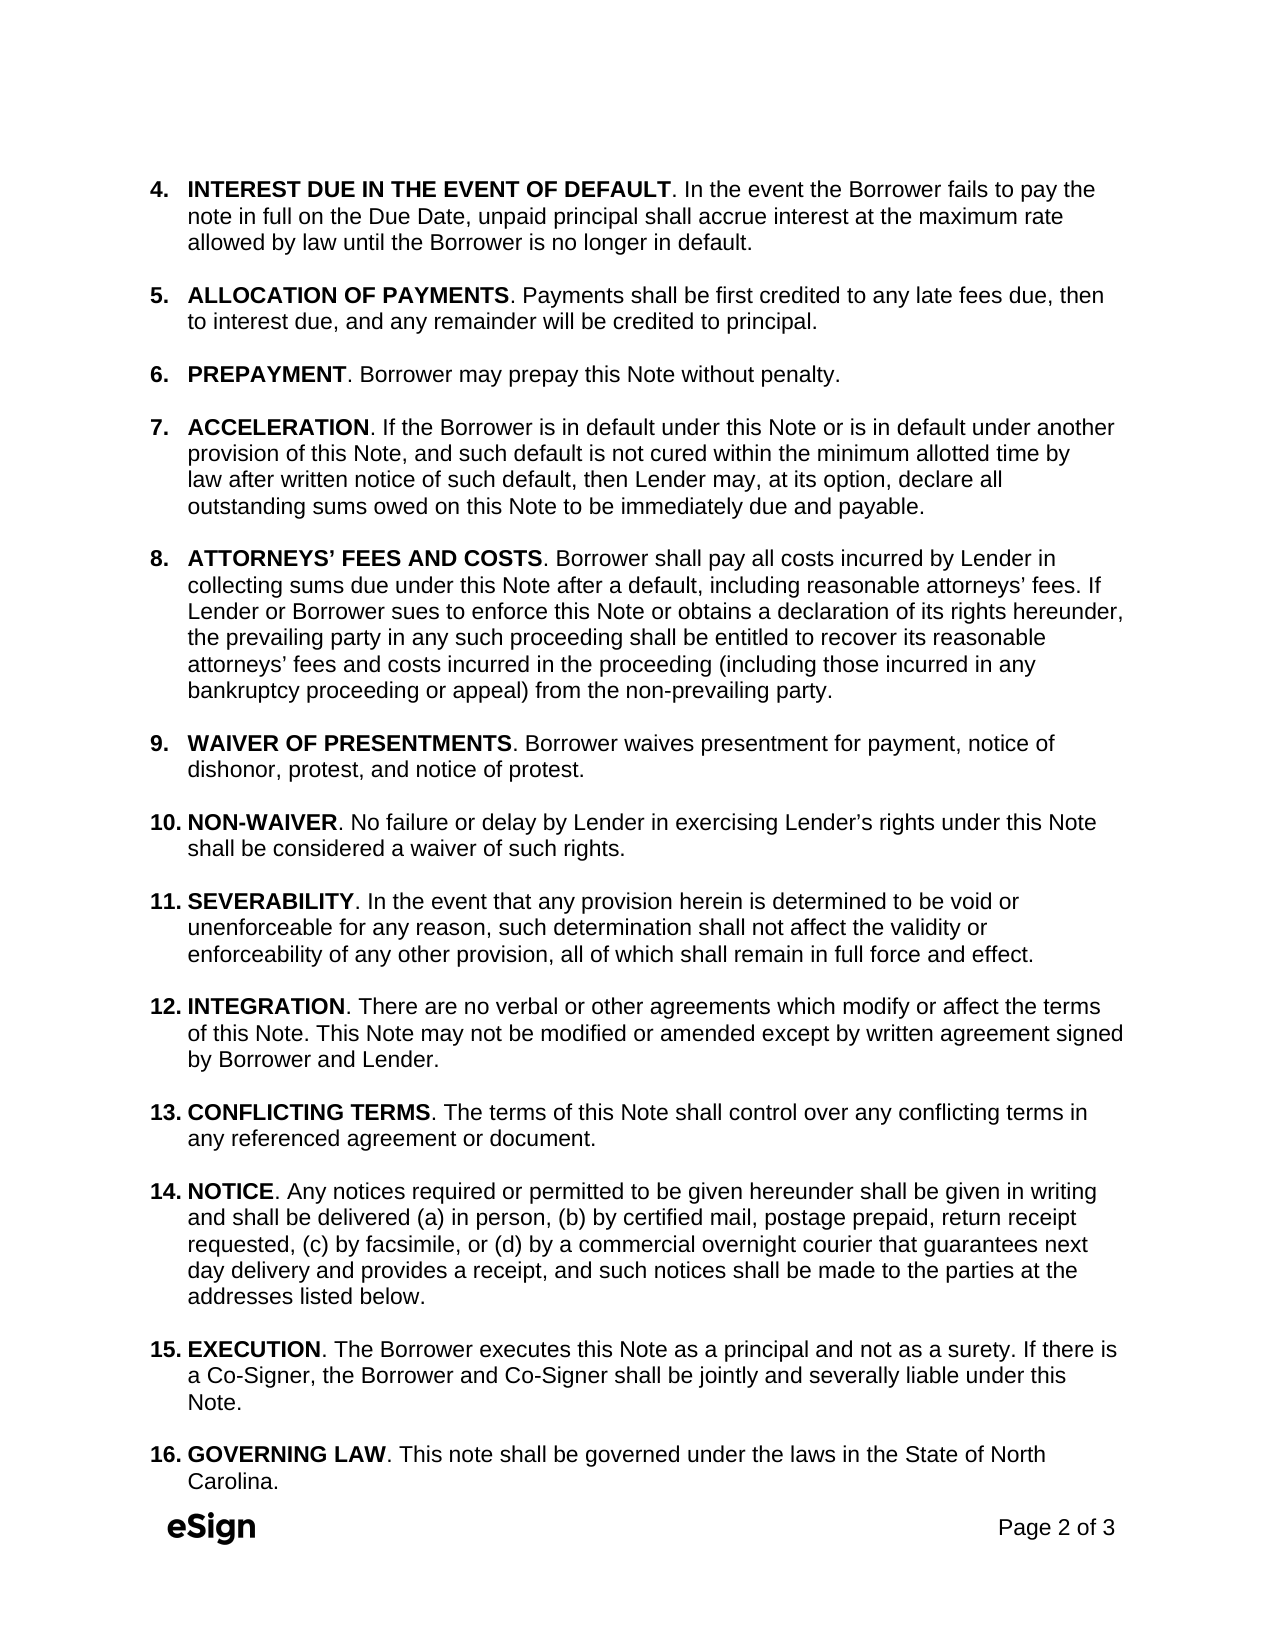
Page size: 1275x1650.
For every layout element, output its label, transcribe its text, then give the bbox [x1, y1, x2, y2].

list ALLOCATION OF PAYMENTS. Payments shall be first credited to any late fees due, then to interest due, and any remainder will be credited to principal. [150, 282, 1125, 334]
list ATTORNEYS’ FEES AND COSTS. Borrower shall pay all costs incurred by Lender in collecting sums due under this Note after a default, including reasonable attorneys’ fees. If Lender or Borrower sues to enforce this Note or obtains a declaration of its rights hereunder, the prevailing party in any such proceeding shall be entitled to recover its reasonable attorneys’ fees and costs incurred in the proceeding (including those incurred in any bankruptcy proceeding or appeal) from the non-prevailing party. [150, 545, 1125, 703]
list CONFLICTING TERMS. The terms of this Note shall control over any conflicting terms in any referenced agreement or document. [150, 1099, 1125, 1151]
list WAIVER OF PRESENTMENTS. Borrower waives presentment for payment, notice of dishonor, protest, and notice of protest. [150, 730, 1125, 782]
list EXECUTION. The Borrower executes this Note as a principal and not as a surety. If there is a Co-Signer, the Borrower and Co-Signer shall be jointly and severally liable under this Note. [150, 1336, 1125, 1415]
list PREPAYMENT. Borrower may prepay this Note without penalty. [150, 361, 1125, 387]
list GOVERNING LAW. This note shall be governed under the laws in the State of North Carolina. [150, 1441, 1125, 1494]
list ACCELERATION. If the Borrower is in default under this Note or is in default under another provision of this Note, and such default is not cured within the minimum allotted time by law after written notice of such default, then Lender may, at its option, declare all outstanding sums owed on this Note to be immediately due and payable. [150, 413, 1125, 519]
picture [150, 1496, 276, 1557]
list INTEGRATION. There are no verbal or other agreements which modify or affect the terms of this Note. This Note may not be modified or amended except by written agreement signed by Borrower and Lender. [150, 993, 1125, 1072]
list NON-WAIVER. No failure or delay by Lender in exercising Lender’s rights under this Note shall be considered a waiver of such rights. [150, 809, 1125, 862]
list SEVERABILITY. In the event that any provision herein is determined to be void or unenforceable for any reason, such determination shall not affect the validity or enforceability of any other provision, all of which shall remain in full force and effect. [150, 888, 1125, 967]
list INTEREST DUE IN THE EVENT OF DEFAULT. In the event the Borrower fails to pay the note in full on the Due Date, unpaid principal shall accrue interest at the maximum rate allowed by law until the Borrower is no longer in default. [150, 176, 1125, 255]
list NOTICE. Any notices required or permitted to be given hereunder shall be given in writing and shall be delivered (a) in person, (b) by certified mail, postage prepaid, return receipt requested, (c) by facsimile, or (d) by a commercial overnight courier that guarantees next day delivery and provides a receipt, and such notices shall be made to the parties at the addresses listed below. [150, 1178, 1125, 1309]
